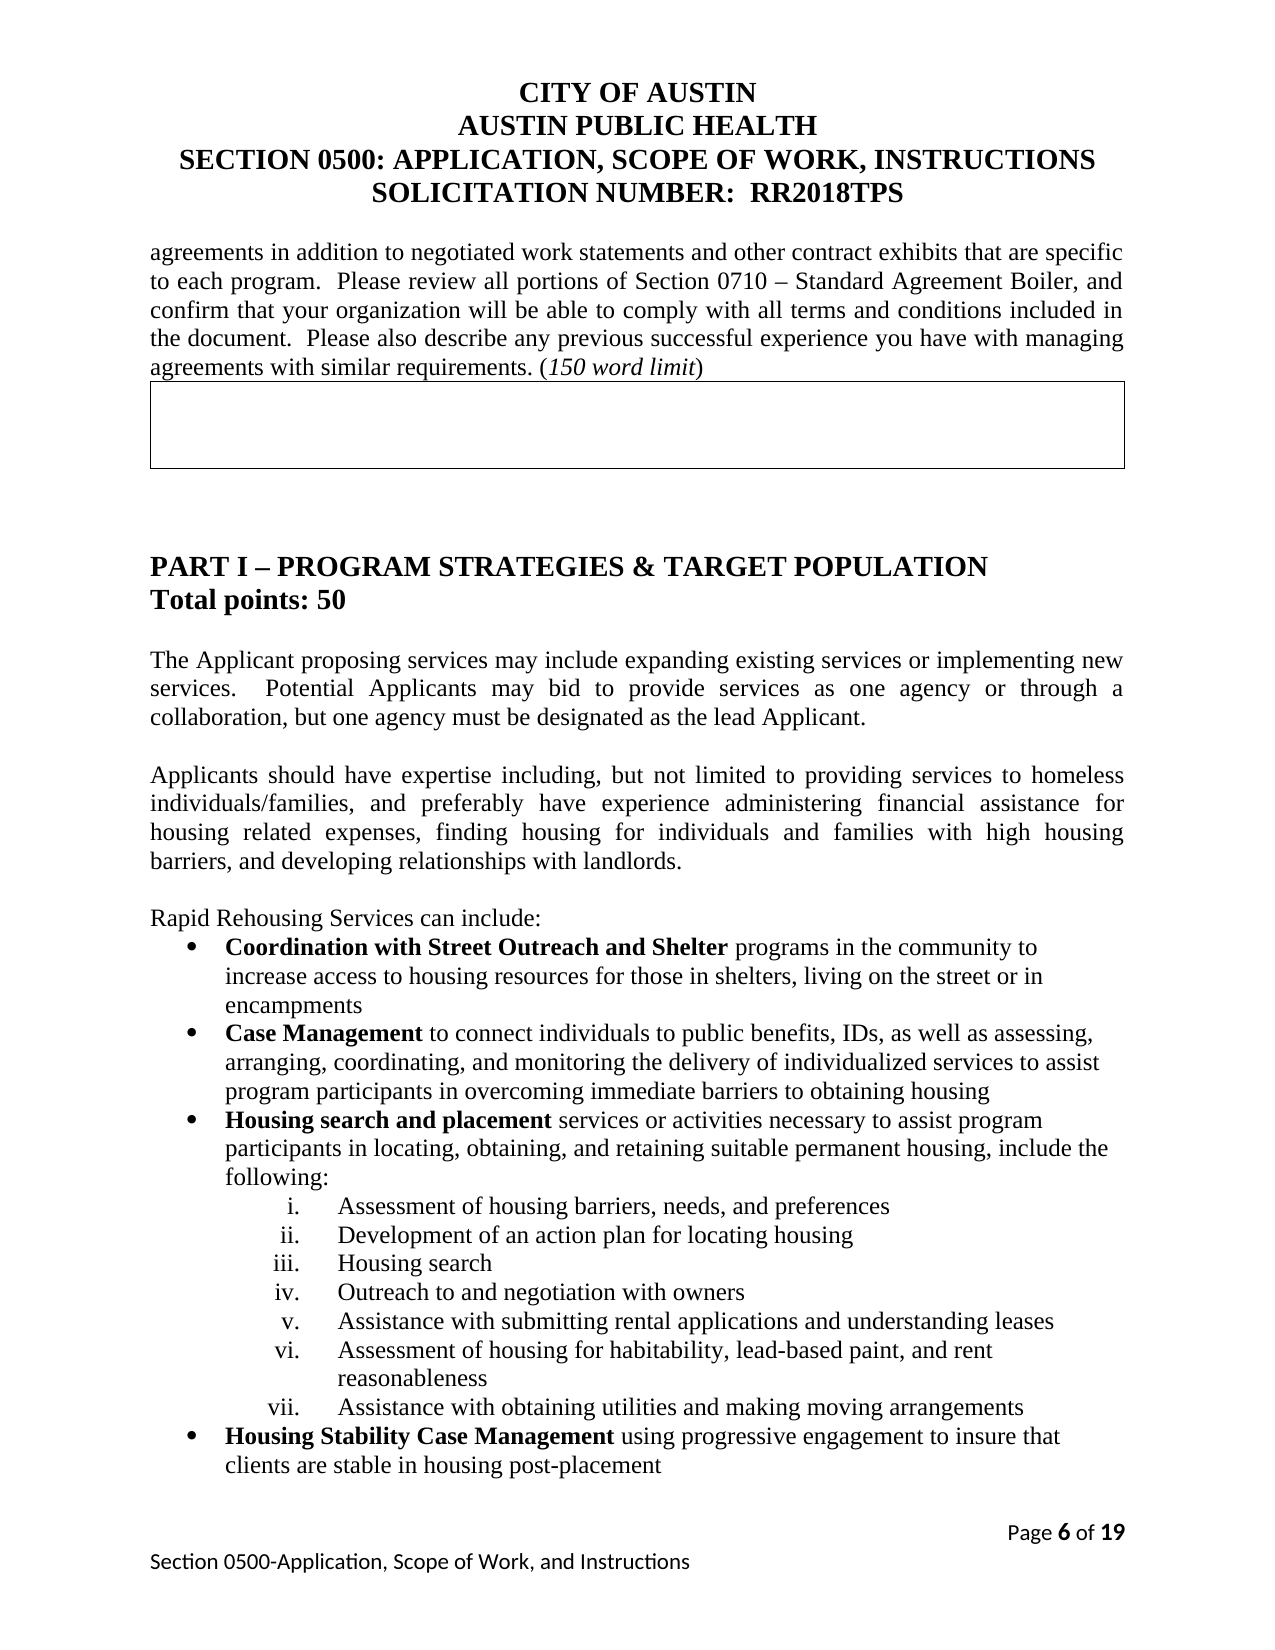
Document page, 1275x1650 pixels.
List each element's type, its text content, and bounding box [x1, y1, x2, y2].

list Coordination with Street Outreach and Shelter programs in the community to increase access to housing resources for those in shelters, living on the street or in encampments [187, 932, 1125, 1018]
list Housing search and placement services or activities necessary to assist program participants in locating, obtaining, and retaining suitable permanent housing, include the following: [187, 1105, 1125, 1191]
list Development of an action plan for locating housing [300, 1220, 1125, 1248]
text Total points: 50 [150, 582, 1125, 616]
list Assessment of housing barriers, needs, and preferences [300, 1191, 1125, 1220]
list Housing Stability Case Management using progressive engagement to insure that clients are stable in housing post-placement [187, 1421, 1125, 1478]
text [150, 237, 1125, 381]
list Assistance with submitting rental applications and understanding leases [300, 1306, 1125, 1335]
list Assistance with obtaining utilities and making moving arrangements [300, 1392, 1125, 1421]
text The Applicant proposing services may include expanding existing services or implementing new services. Potential Applicants may bid to provide services as one agency or through a collaboration, but one agency must be designated as the lead Applicant. [150, 645, 1125, 731]
list Outreach to and negotiation with owners [300, 1277, 1125, 1306]
text Applicants should have expertise including, but not limited to providing services to homeless individuals/families, and preferably have experience administering financial assistance for housing related expenses, finding housing for individuals and families with high housing barriers, and developing relationships with landlords. [150, 760, 1125, 875]
list Case Management to connect individuals to public benefits, IDs, as well as assessing, arranging, coordinating, and monitoring the delivery of individualized services to assist program participants in overcoming immediate barriers to obtaining housing [187, 1018, 1125, 1105]
list Housing search [300, 1248, 1125, 1277]
text Rapid Rehousing Services can include: [150, 903, 1125, 932]
list Assessment of housing for habitability, lead-based paint, and rent reasonableness [300, 1335, 1125, 1392]
text PART I – PROGRAM STRATEGIES & TARGET POPULATION [150, 549, 1125, 582]
table_header [151, 382, 1124, 468]
